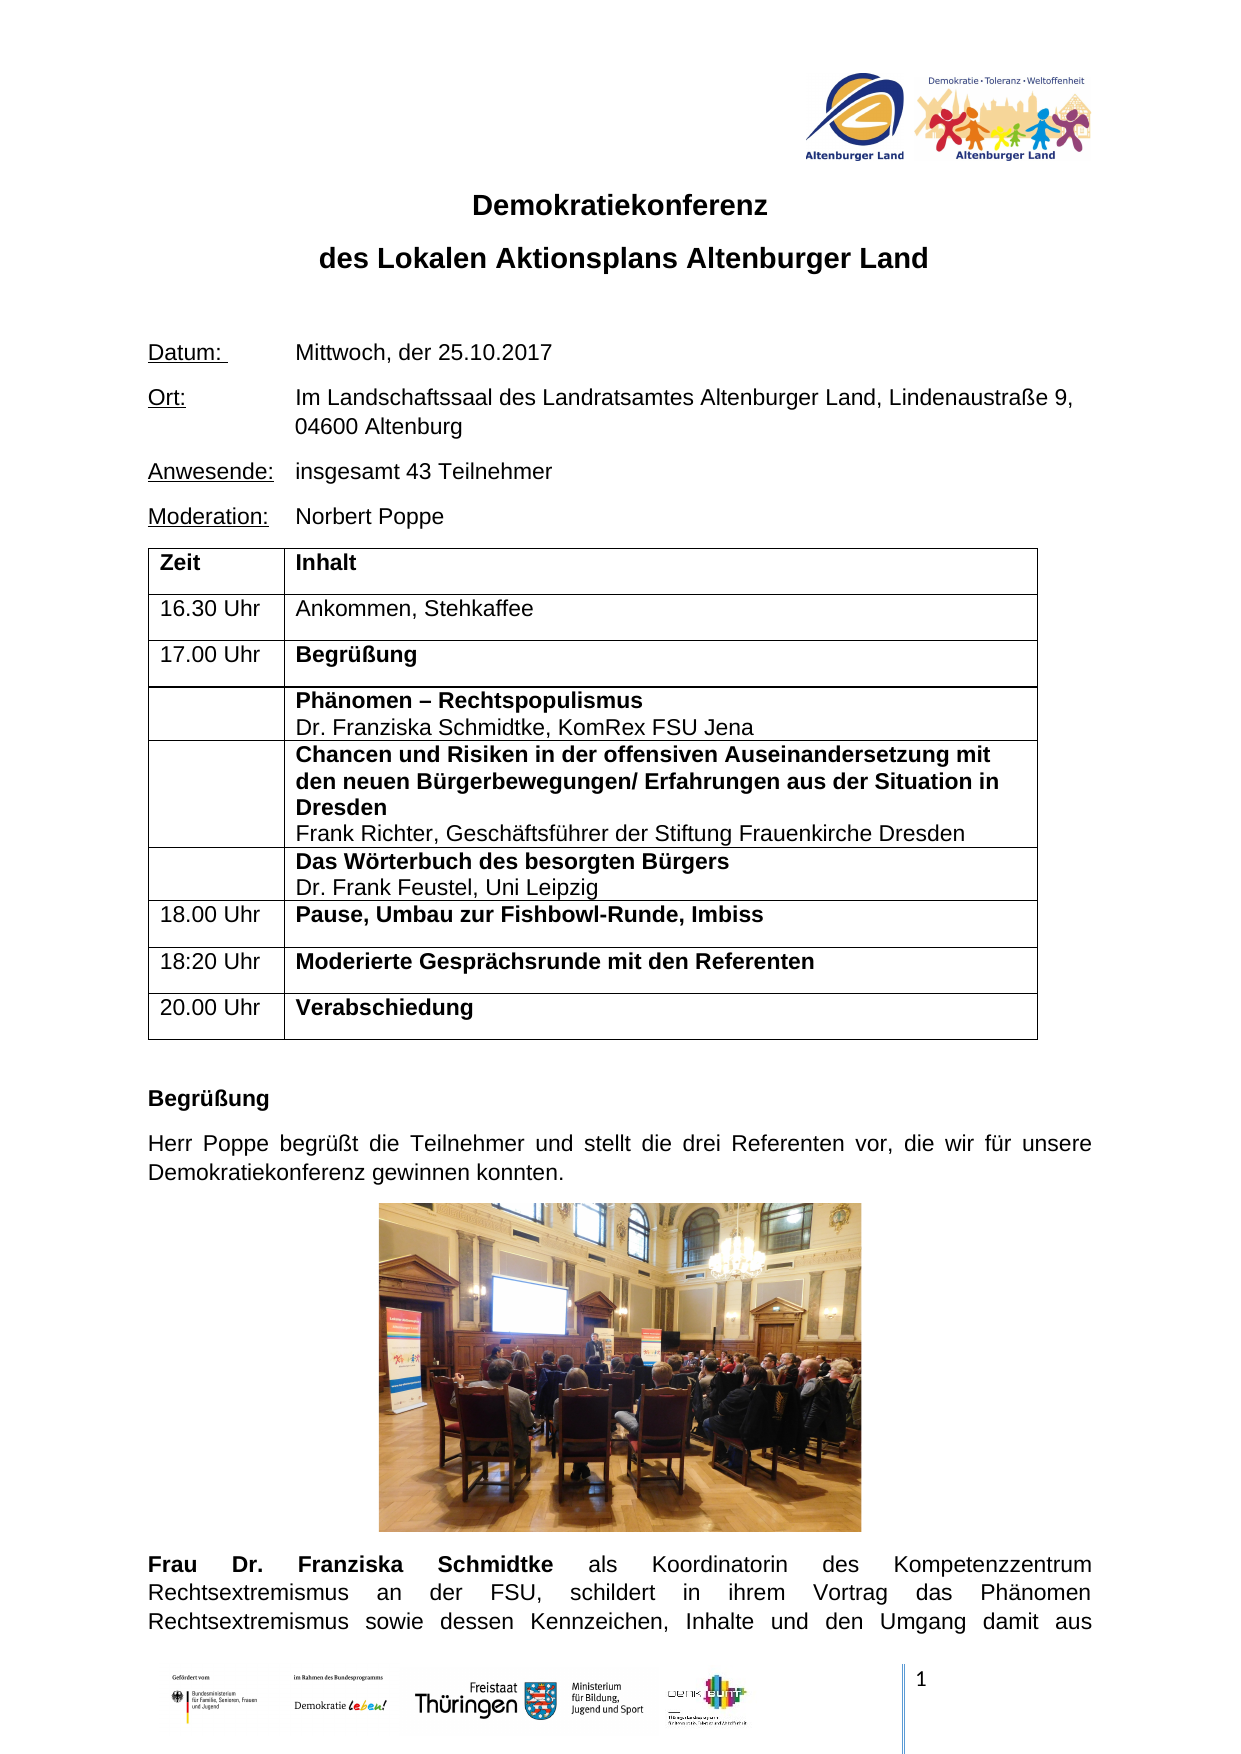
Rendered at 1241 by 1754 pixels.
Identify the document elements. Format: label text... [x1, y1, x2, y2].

table_cell [149, 688, 284, 740]
table_header Inhalt [285, 549, 1037, 594]
text Herr Poppe begrüßt die Teilnehmer und stellt die drei Referenten vor, die wir für unsere Demokratiekonferenz gewinnen konnten. [148, 1130, 1092, 1185]
text Moderation: Norbert Poppe [148, 503, 1092, 529]
picture [914, 77, 1092, 161]
table_cell Phänomen – Rechtspopulismus Dr. Franziska Schmidtke, KomRex FSU Jena [285, 688, 1037, 740]
table_cell 20.00 Uhr [149, 994, 284, 1039]
table_cell 18:20 Uhr [149, 948, 284, 993]
table_cell Verabschiedung [285, 994, 1037, 1039]
table_cell Ankommen, Stehkaffee [285, 595, 1037, 640]
text Begrüßung [148, 1085, 1092, 1111]
table_cell Pause, Umbau zur Fishbowl-Runde, Imbiss [285, 901, 1037, 947]
table_cell Begrüßung [285, 641, 1037, 686]
text des Lokalen Aktionsplans Altenburger Land [148, 241, 1092, 275]
table_cell [149, 848, 284, 900]
table_cell [149, 741, 284, 847]
picture [806, 73, 904, 161]
text Demokratiekonferenz [148, 188, 1092, 222]
table_cell Chancen und Risiken in der offensiven Auseinandersetzung mit den neuen Bürgerbewegungen/ Erfahrungen aus der Situation in Dresden Frank Richter, Geschäftsführer der Stiftung Frauenkirche Dresden [285, 741, 1037, 847]
table_header Zeit [149, 549, 284, 594]
table_cell 18.00 Uhr [149, 901, 284, 947]
table_cell 16.30 Uhr [149, 595, 284, 640]
picture [378, 1203, 862, 1532]
table_cell Moderierte Gesprächsrunde mit den Referenten [285, 948, 1037, 993]
table_cell Das Wörterbuch des besorgten Bürgers Dr. Frank Feustel, Uni Leipzig [285, 848, 1037, 900]
picture [158, 1663, 757, 1736]
text Datum: Mittwoch, der 25.10.2017 [148, 339, 1092, 366]
text Anwesende: insgesamt 43 Teilnehmer [148, 458, 1092, 484]
text Ort: Im Landschaftssaal des Landratsamtes Altenburger Land, Lindenaustraße 9, 04600 Altenburg [148, 384, 1092, 439]
table_cell 17.00 Uhr [149, 641, 284, 686]
